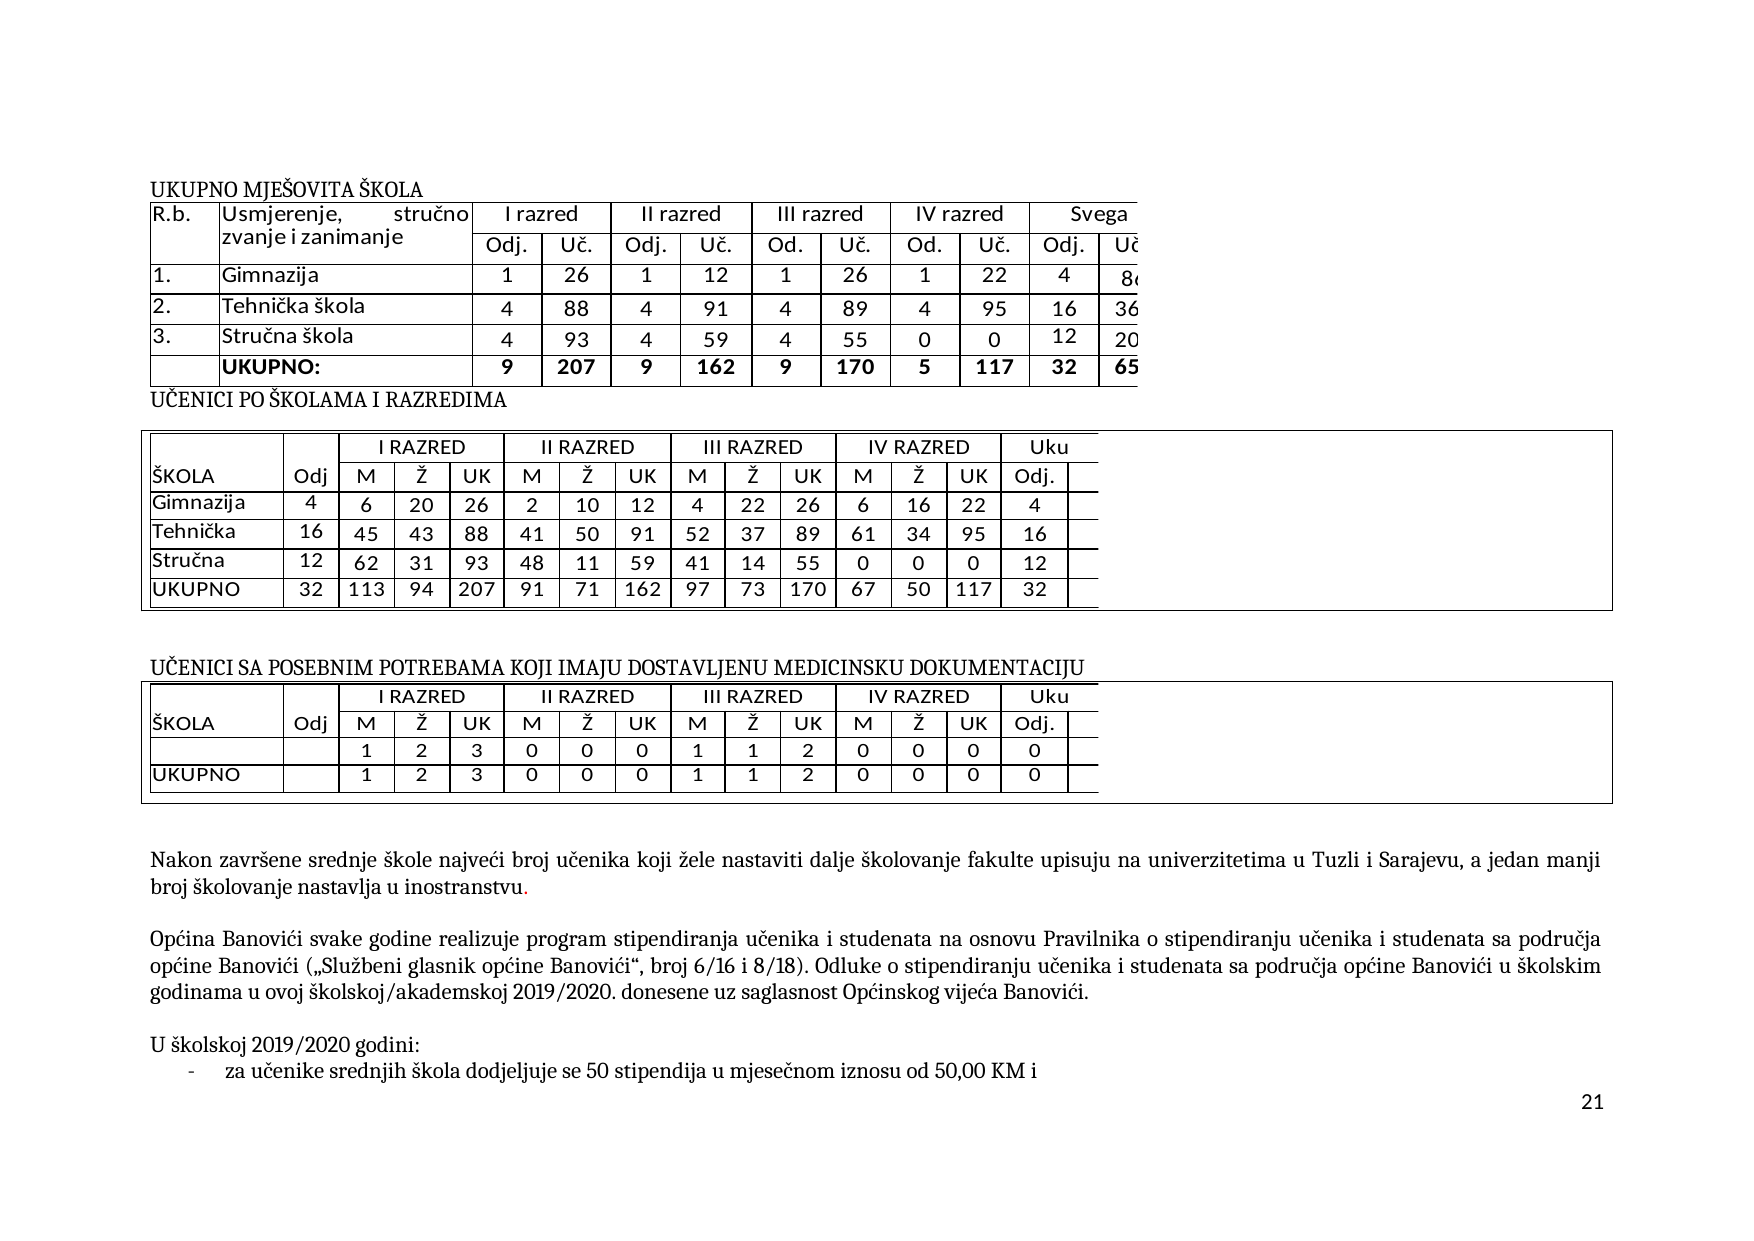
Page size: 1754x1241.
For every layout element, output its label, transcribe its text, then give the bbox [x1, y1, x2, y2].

text Nakon završene srednje škole najveći broj učenika koji žele nastaviti dalje školovanje fakulte upisuju na univerzitetima u Tuzli i Sarajevu, a jedan manji broj školovanje nastavlja u inostranstvu. [150, 847, 1604, 900]
text Općina Banovići svake godine realizuje program stipendiranja učenika i studenata na osnovu Pravilnika o stipendiranju učenika i studenata sa područja općine Banovići („Službeni glasnik općine Banovići“, broj 6/16 i 8/18). Odluke o stipendiranju učenika i studenata sa područja općine Banovići u školskim godinama u ovoj školskoj/akademskoj 2019/2020. donesene uz saglasnost Općinskog vijeća Banovići. [150, 926, 1604, 1005]
text UČENICI PO ŠKOLAMA I RAZREDIMA [150, 387, 1604, 413]
text UČENICI SA POSEBNIM POTREBAMA KOJI IMAJU DOSTAVLJENU MEDICINSKU DOKUMENTACIJU [150, 654, 1604, 681]
list za učenike srednjih škola dodjeljuje se 50 stipendija u mjesečnom iznosu od 50,00 KM i [187, 1058, 1604, 1084]
text UKUPNO MJEŠOVITA ŠKOLA [150, 176, 1604, 203]
text U školskoj 2019/2020 godini: [150, 1032, 1604, 1058]
